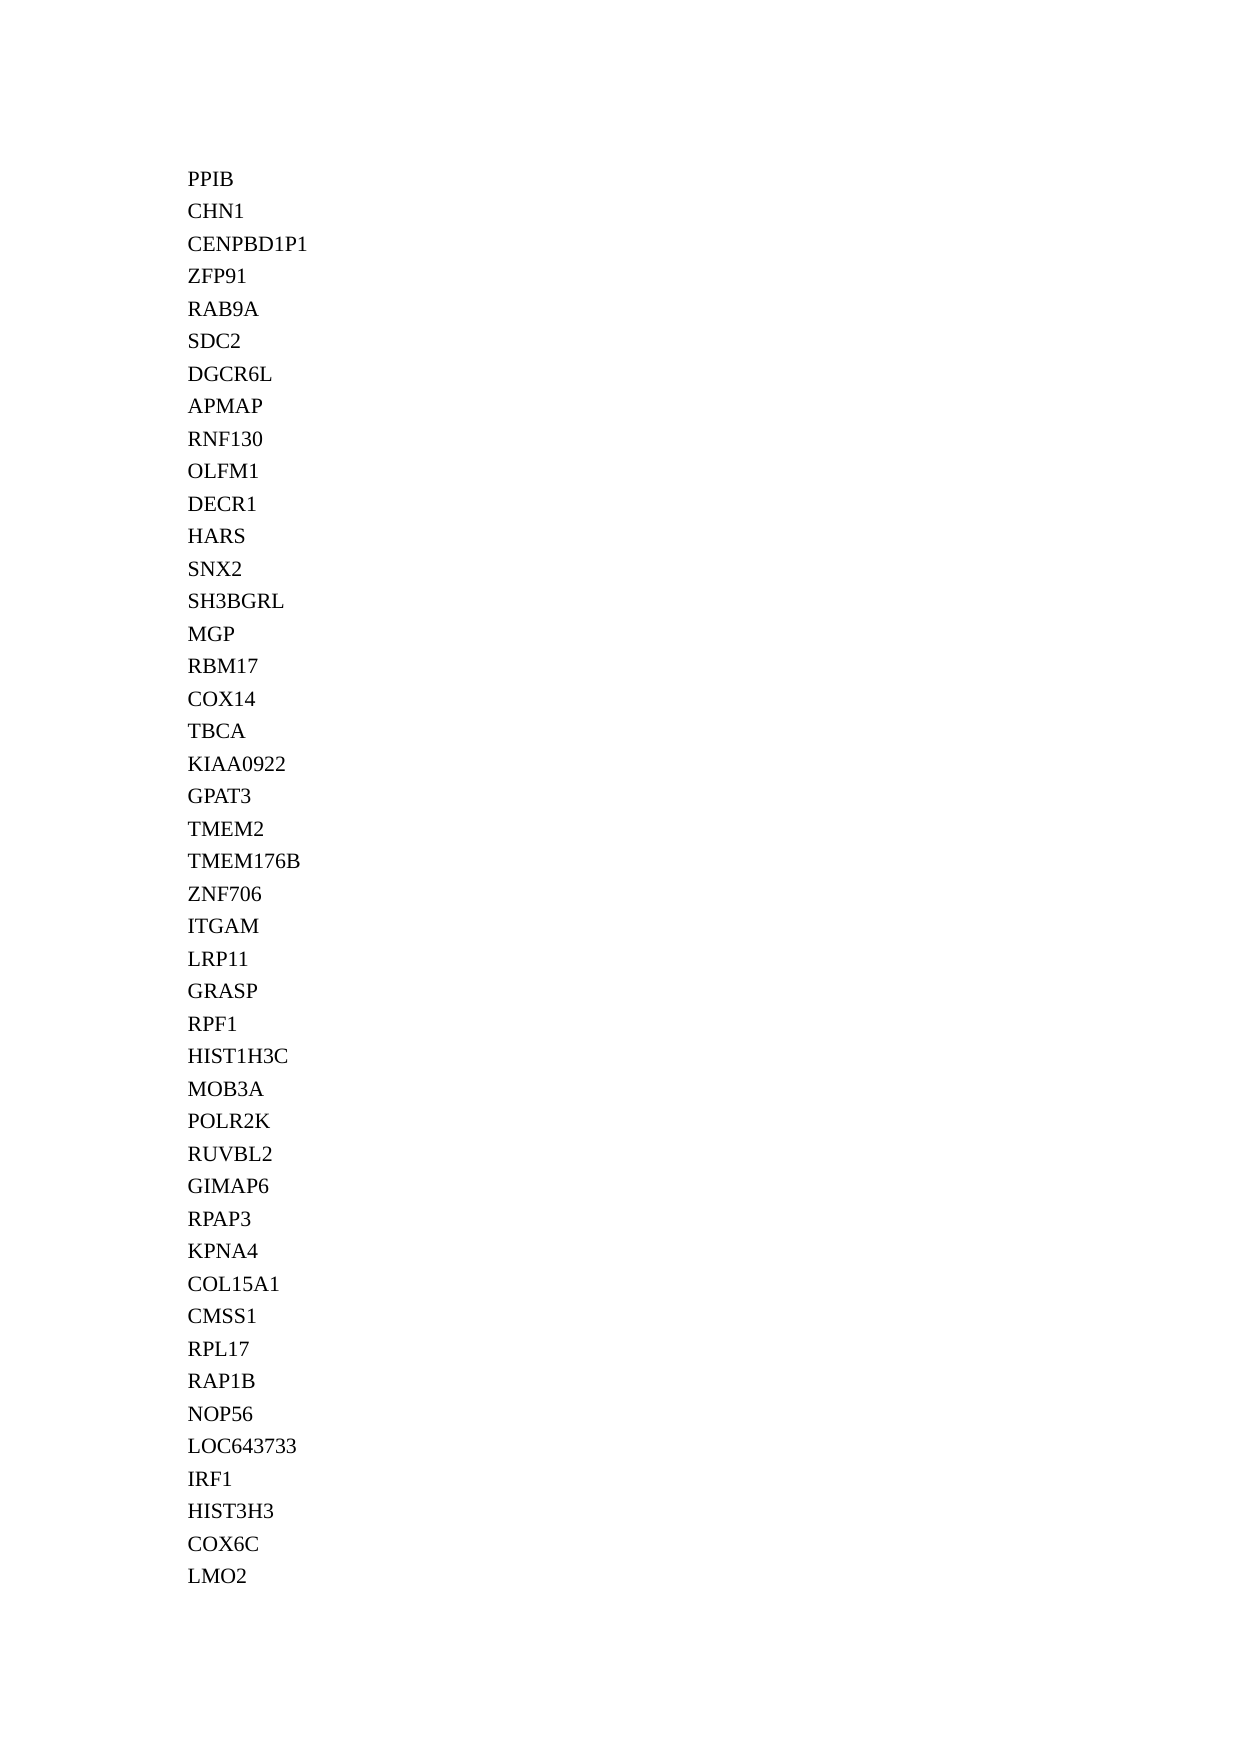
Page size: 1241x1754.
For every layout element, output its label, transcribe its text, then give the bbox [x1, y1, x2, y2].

text ZFP91 [187, 259, 1053, 292]
text CHN1 [187, 194, 1053, 227]
text ZNF706 [187, 877, 1053, 909]
text COX14 [187, 682, 1053, 714]
text DECR1 [187, 487, 1053, 519]
text HARS [187, 519, 1053, 552]
text COL15A1 [187, 1267, 1053, 1299]
text RBM17 [187, 649, 1053, 682]
text IRF1 [187, 1462, 1053, 1494]
text COX6C [187, 1527, 1053, 1559]
text GPAT3 [187, 779, 1053, 812]
text APMAP [187, 389, 1053, 422]
text LOC643733 [187, 1429, 1053, 1462]
text TMEM2 [187, 812, 1053, 844]
text MGP [187, 617, 1053, 649]
text GRASP [187, 974, 1053, 1007]
text KIAA0922 [187, 747, 1053, 779]
text LRP11 [187, 942, 1053, 974]
text KPNA4 [187, 1234, 1053, 1267]
text TBCA [187, 714, 1053, 747]
text RAP1B [187, 1364, 1053, 1397]
text TMEM176B [187, 844, 1053, 877]
text SDC2 [187, 324, 1053, 357]
text RAB9A [187, 292, 1053, 324]
text MOB3A [187, 1072, 1053, 1104]
text CENPBD1P1 [187, 227, 1053, 259]
text POLR2K [187, 1104, 1053, 1137]
text OLFM1 [187, 454, 1053, 487]
text RNF130 [187, 422, 1053, 454]
text RPF1 [187, 1007, 1053, 1039]
text PPIB [187, 162, 1053, 194]
text SH3BGRL [187, 584, 1053, 617]
text LMO2 [187, 1559, 1053, 1592]
text RPL17 [187, 1332, 1053, 1364]
text ITGAM [187, 909, 1053, 942]
text SNX2 [187, 552, 1053, 584]
text HIST3H3 [187, 1494, 1053, 1527]
text DGCR6L [187, 357, 1053, 389]
text NOP56 [187, 1397, 1053, 1429]
text HIST1H3C [187, 1039, 1053, 1072]
text GIMAP6 [187, 1169, 1053, 1202]
text CMSS1 [187, 1299, 1053, 1332]
text RUVBL2 [187, 1137, 1053, 1169]
text RPAP3 [187, 1202, 1053, 1234]
